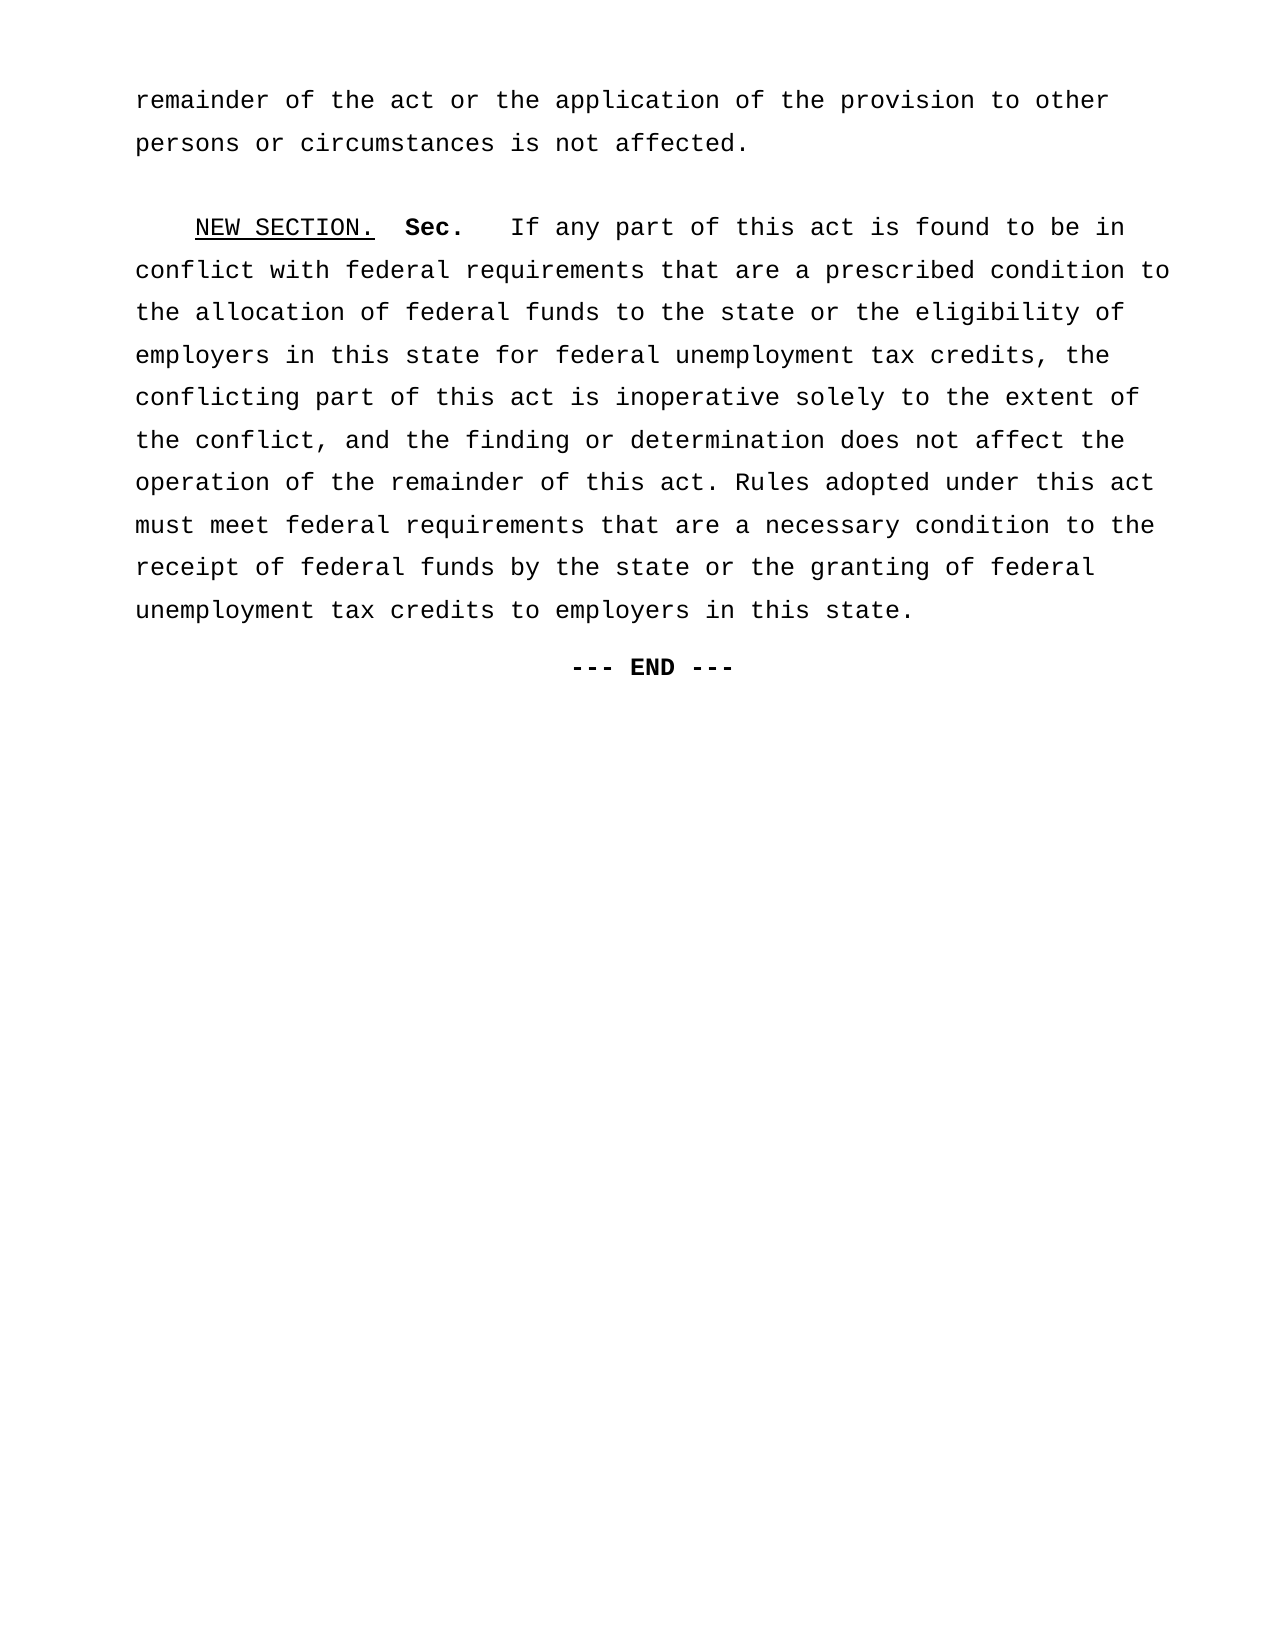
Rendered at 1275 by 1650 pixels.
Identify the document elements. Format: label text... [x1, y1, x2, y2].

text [135, 75, 1170, 160]
text NEW SECTION. Sec. If any part of this act is found to be in conflict with federal requirements that are a prescribed condition to the allocation of federal funds to the state or the eligibility of employers in this state for federal unemployment tax credits, the conflicting part of this act is inoperative solely to the extent of the conflict, and the finding or determination does not affect the operation of the remainder of this act. Rules adopted under this act must meet federal requirements that are a necessary condition to the receipt of federal funds by the state or the granting of federal unemployment tax credits to employers in this state. [135, 202, 1170, 627]
text --- END --- [135, 655, 1170, 683]
